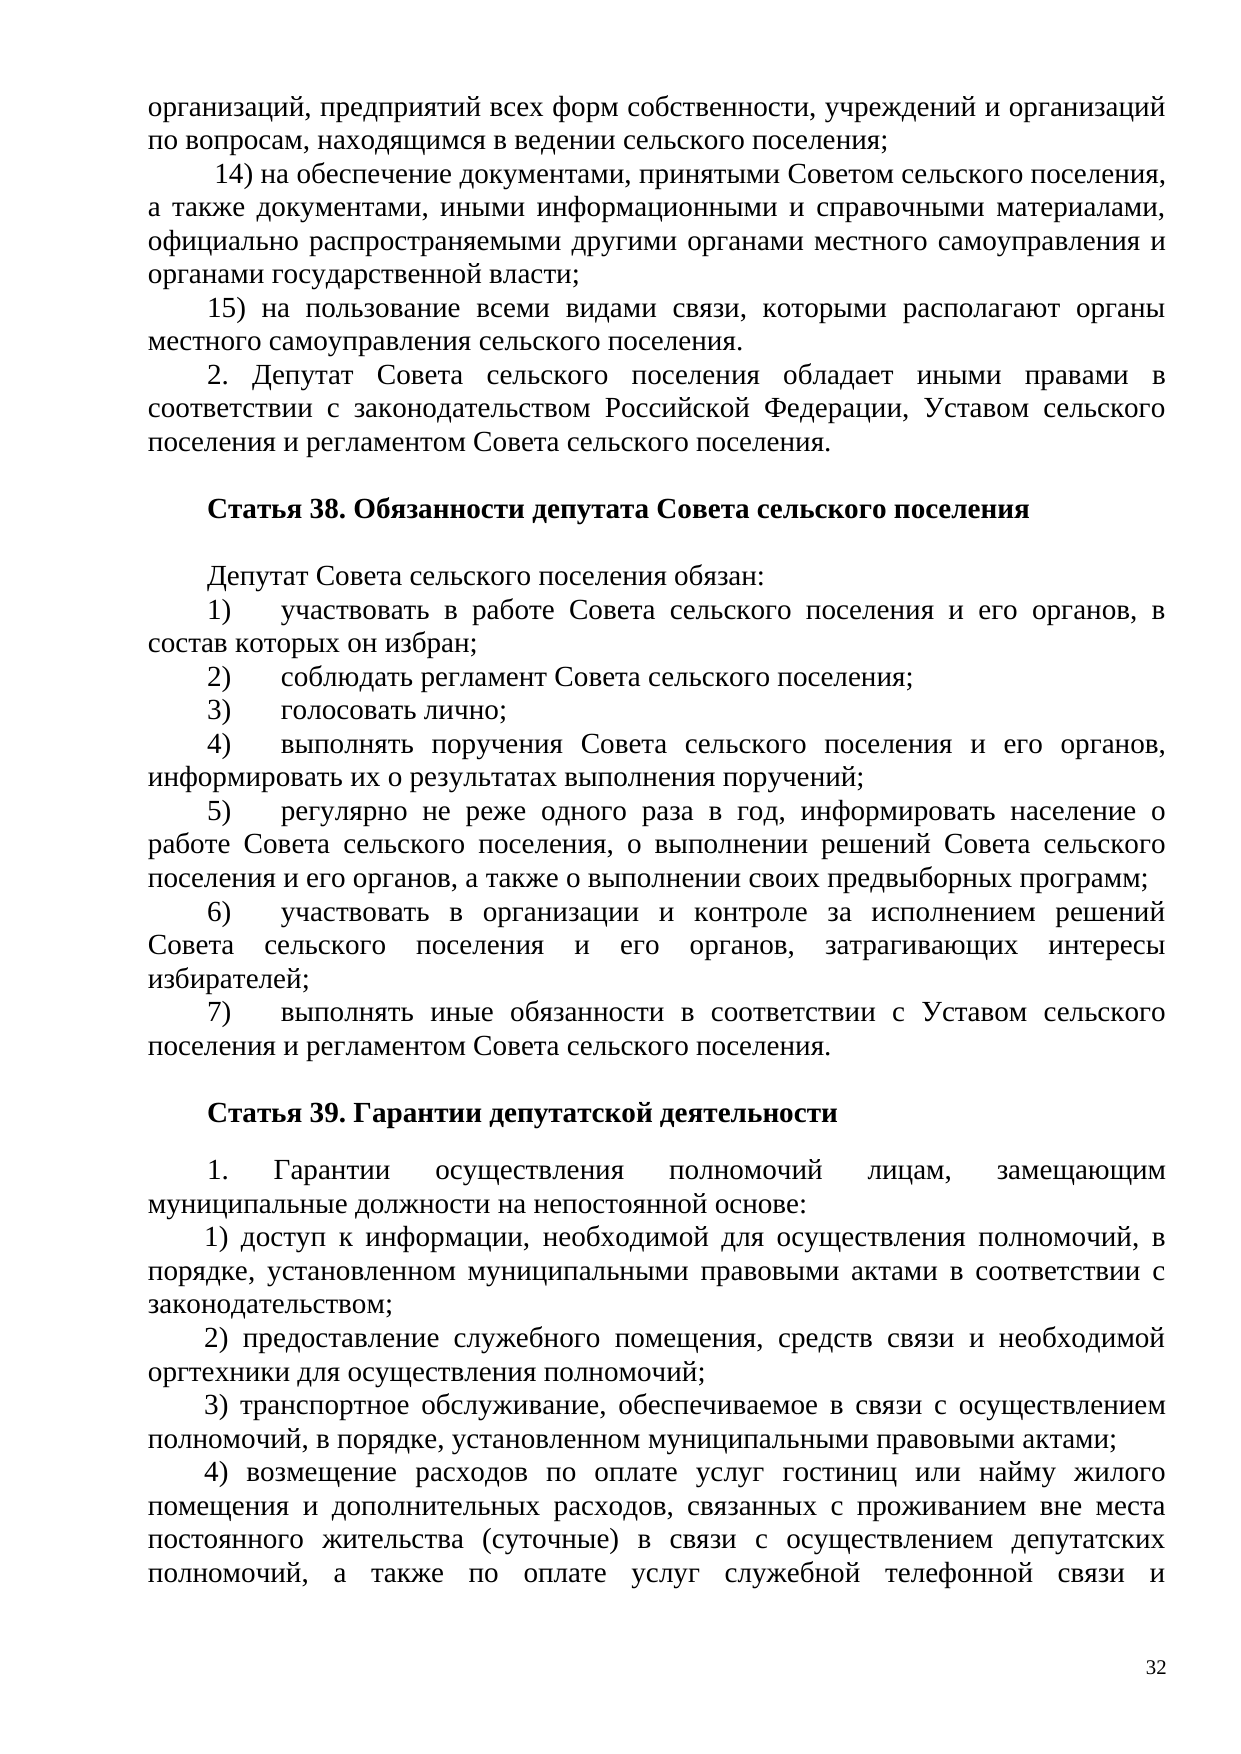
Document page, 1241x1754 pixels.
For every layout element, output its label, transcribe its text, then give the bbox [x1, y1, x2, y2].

list выполнять иные обязанности в соответствии с Уставом сельского поселения и регламентом Совета сельского поселения. [148, 994, 1166, 1061]
text 3) транспортное обслуживание, обеспечиваемое в связи с осуществлением полномочий, в порядке, установленном муниципальными правовыми актами; [148, 1387, 1166, 1454]
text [148, 1454, 1166, 1588]
text Статья 39. Гарантии депутатской деятельности [148, 1095, 1166, 1128]
text 2) предоставление служебного помещения, средств связи и необходимой оргтехники для осуществления полномочий; [148, 1320, 1166, 1387]
text 2. Депутат Совета сельского поселения обладает иными правами в соответствии с законодательством Российской Федерации, Уставом сельского поселения и регламентом Совета сельского поселения. [148, 357, 1166, 458]
text 1. Гарантии осуществления полномочий лицам, замещающим муниципальные должности на непостоянной основе: [148, 1152, 1166, 1219]
text Депутат Совета сельского поселения обязан: [148, 558, 1166, 592]
list участвовать в организации и контроле за исполнением решений Совета сельского поселения и его органов, затрагивающих интересы избирателей; [148, 894, 1166, 994]
list голосовать лично; [148, 692, 1166, 726]
text 15) на пользование всеми видами связи, которыми располагают органы местного самоуправления сельского поселения. [148, 290, 1166, 357]
list соблюдать регламент Совета сельского поселения; [148, 659, 1166, 692]
text 14) на обеспечение документами, принятыми Советом сельского поселения, а также документами, иными информационными и справочными материалами, официально распространяемыми другими органами местного самоуправления и органами государственной власти; [148, 156, 1166, 290]
list выполнять поручения Совета сельского поселения и его органов, информировать их о результатах выполнения поручений; [148, 726, 1166, 793]
text 1) доступ к информации, необходимой для осуществления полномочий, в порядке, установленном муниципальными правовыми актами в соответствии с законодательством; [148, 1219, 1166, 1320]
text Статья 38. Обязанности депутата Совета сельского поселения [148, 491, 1166, 525]
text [148, 89, 1166, 156]
list участвовать в работе Совета сельского поселения и его органов, в состав которых он избран; [148, 592, 1166, 659]
list регулярно не реже одного раза в год, информировать население о работе Совета сельского поселения, о выполнении решений Совета сельского поселения и его органов, а также о выполнении своих предвыборных программ; [148, 793, 1166, 894]
